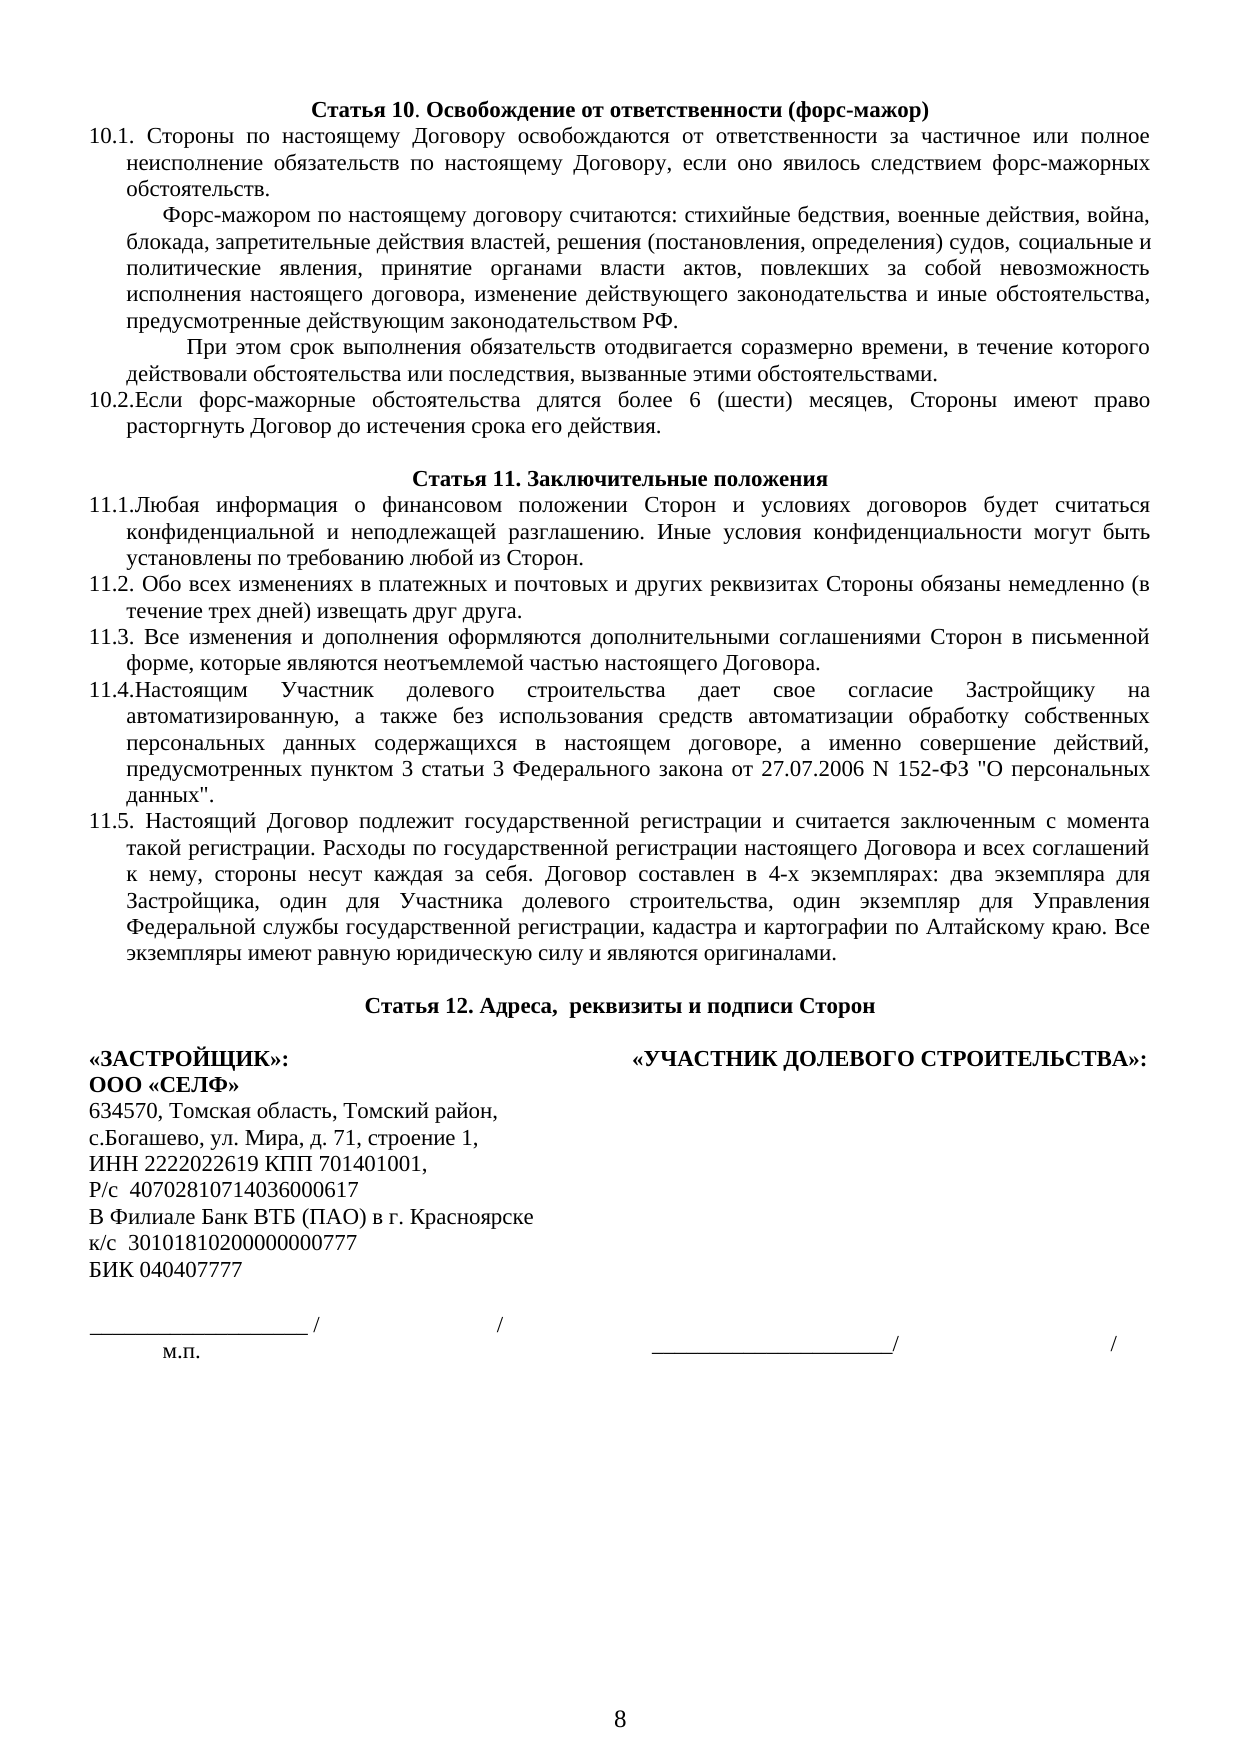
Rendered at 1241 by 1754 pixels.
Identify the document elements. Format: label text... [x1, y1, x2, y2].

text 11.4.Настоящим Участник долевого строительства дает свое согласие Застройщику на автоматизированную, а также без использования средств автоматизации обработку собственных персональных данных содержащихся в настоящем договоре, а именно совершение действий, предусмотренных пунктом 3 статьи 3 Федерального закона от 27.07.2006 N 152-ФЗ "О персональных данных". [89, 676, 1152, 808]
text 10.2.Если форс-мажорные обстоятельства длятся более 6 (шести) месяцев, Стороны имеют право расторгнуть Договор до истечения срока его действия. [89, 386, 1152, 439]
text При этом срок выполнения обязательств отодвигается соразмерно времени, в течение которого действовали обстоятельства или последствия, вызванные этими обстоятельствами. [126, 333, 1152, 386]
text 11.1.Любая информация о финансовом положении Сторон и условиях договоров будет считаться конфиденциальной и неподлежащей разглашению. Иные условия конфиденциальности могут быть установлены по требованию любой из Сторон. [89, 491, 1152, 570]
text 11.5. Настоящий Договор подлежит государственной регистрации и считается заключенным с момента такой регистрации. Расходы по государственной регистрации настоящего Договора и всех соглашений к нему, стороны несут каждая за себя. Договор составлен в 4-х экземплярах: два экземпляра для Застройщика, один для Участника долевого строительства, один экземпляр для Управления Федеральной службы государственной регистрации, кадастра и картографии по Алтайскому краю. Все экземпляры имеют равную юридическую силу и являются оригиналами. [89, 808, 1152, 966]
text Статья 10. Освобождение от ответственности (форс-мажор) [89, 96, 1152, 122]
text 10.1. Стороны по настоящему Договору освобождаются от ответственности за частичное или полное неисполнение обязательств по настоящему Договору, если оно явилось следствием форс-мажорных обстоятельств. [89, 122, 1152, 201]
text Форс-мажором по настоящему договору считаются: стихийные бедствия, военные действия, война, блокада, запретительные действия властей, решения (постановления, определения) судов, социальные и политические явления, принятие органами власти актов, повлекших за собой невозможность исполнения настоящего договора, изменение действующего законодательства и иные обстоятельства, предусмотренные действующим законодательством РФ. [126, 201, 1152, 333]
table_header _____________________/ / [624, 1071, 1163, 1414]
text 11.2. Обо всех изменениях в платежных и почтовых и других реквизитах Стороны обязаны немедленно (в течение трех дней) извещать друг друга. [89, 570, 1152, 623]
text «ЗАСТРОЙЩИК»: «УЧАСТНИК ДОЛЕВОГО СТРОИТЕЛЬСТВА»: [89, 1045, 1152, 1071]
table_header ООО «СЕЛФ» 634570, Томская область, Томский район, с.Богашево, ул. Мира, д. 71, строение 1, ИНН 2222022619 КПП 701401001, Р/с 40702810714036000617 В Филиале Банк ВТБ (ПАО) в г. Красноярске к/с 30101810200000000777 БИК 040407777 ___________________ / / м.п. [78, 1071, 623, 1414]
text 11.3. Все изменения и дополнения оформляются дополнительными соглашениями Сторон в письменной форме, которые являются неотъемлемой частью настоящего Договора. [89, 623, 1152, 676]
text Статья 11. Заключительные положения [89, 465, 1152, 491]
text Статья 12. Адреса, реквизиты и подписи Сторон [89, 992, 1152, 1018]
